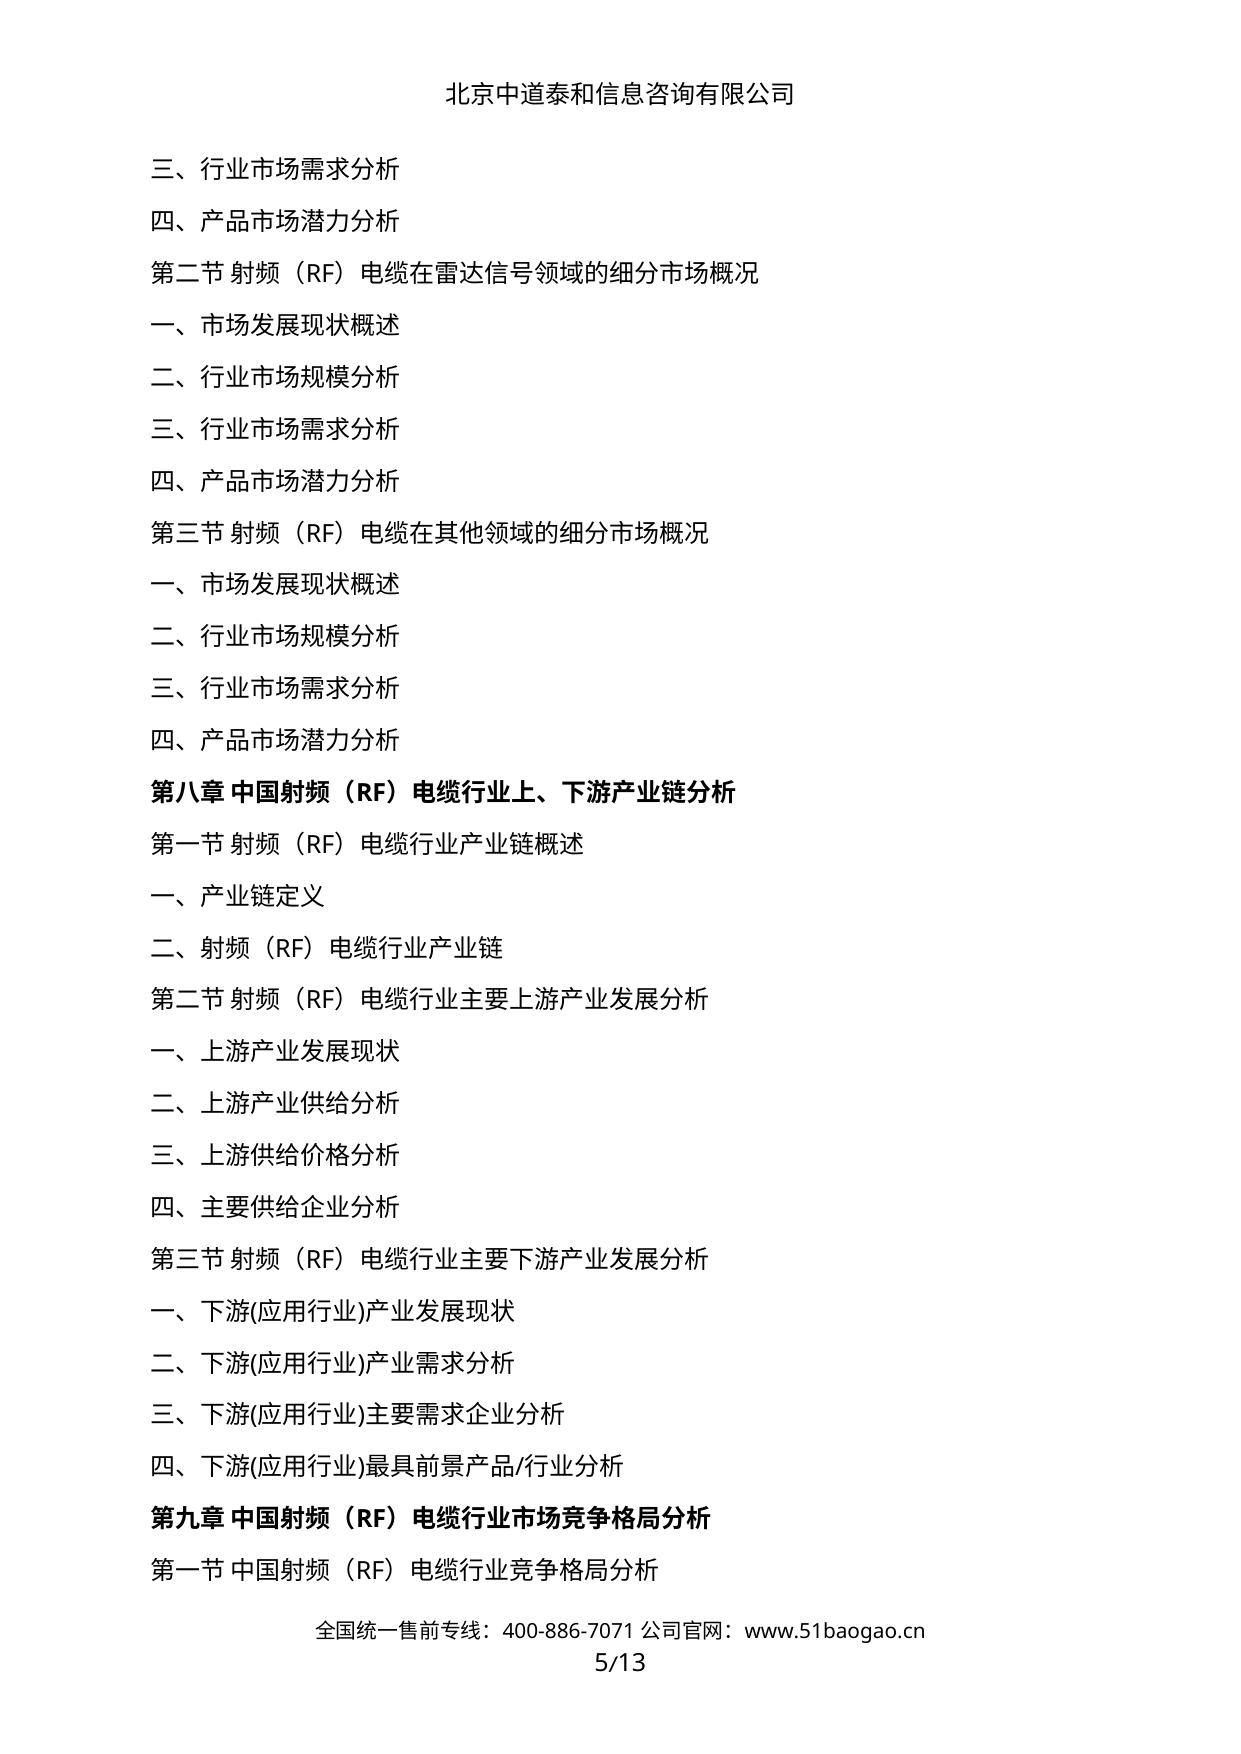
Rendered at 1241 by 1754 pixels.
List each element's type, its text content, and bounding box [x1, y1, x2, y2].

text 四、产品市场潜力分析 [150, 721, 1090, 757]
text 三、行业市场需求分析 [150, 150, 1090, 186]
text 一、产业链定义 [150, 876, 1090, 912]
text 三、上游供给价格分析 [150, 1136, 1090, 1172]
text 三、下游(应用行业)主要需求企业分析 [150, 1395, 1090, 1431]
text 三、行业市场需求分析 [150, 669, 1090, 705]
text 二、行业市场规模分析 [150, 617, 1090, 653]
text 二、行业市场规模分析 [150, 357, 1090, 394]
text 第一节 射频（RF）电缆行业产业链概述 [150, 824, 1090, 861]
text 四、下游(应用行业)最具前景产品/行业分析 [150, 1447, 1090, 1483]
text 四、主要供给企业分析 [150, 1187, 1090, 1224]
text 四、产品市场潜力分析 [150, 461, 1090, 497]
text 二、射频（RF）电缆行业产业链 [150, 928, 1090, 964]
text 三、行业市场需求分析 [150, 409, 1090, 446]
text 一、市场发展现状概述 [150, 565, 1090, 601]
text 第二节 射频（RF）电缆行业主要上游产业发展分析 [150, 980, 1090, 1016]
text 第二节 射频（RF）电缆在雷达信号领域的细分市场概况 [150, 254, 1090, 290]
text 二、下游(应用行业)产业需求分析 [150, 1343, 1090, 1379]
text 第三节 射频（RF）电缆行业主要下游产业发展分析 [150, 1239, 1090, 1276]
text 第九章 中国射频（RF）电缆行业市场竞争格局分析 [150, 1499, 1090, 1535]
text 四、产品市场潜力分析 [150, 202, 1090, 238]
text 一、下游(应用行业)产业发展现状 [150, 1291, 1090, 1327]
text 第三节 射频（RF）电缆在其他领域的细分市场概况 [150, 513, 1090, 549]
text 一、市场发展现状概述 [150, 306, 1090, 342]
text 第一节 中国射频（RF）电缆行业竞争格局分析 [150, 1551, 1090, 1587]
text 第八章 中国射频（RF）电缆行业上、下游产业链分析 [150, 772, 1090, 809]
text 二、上游产业供给分析 [150, 1084, 1090, 1120]
text 一、上游产业发展现状 [150, 1032, 1090, 1068]
